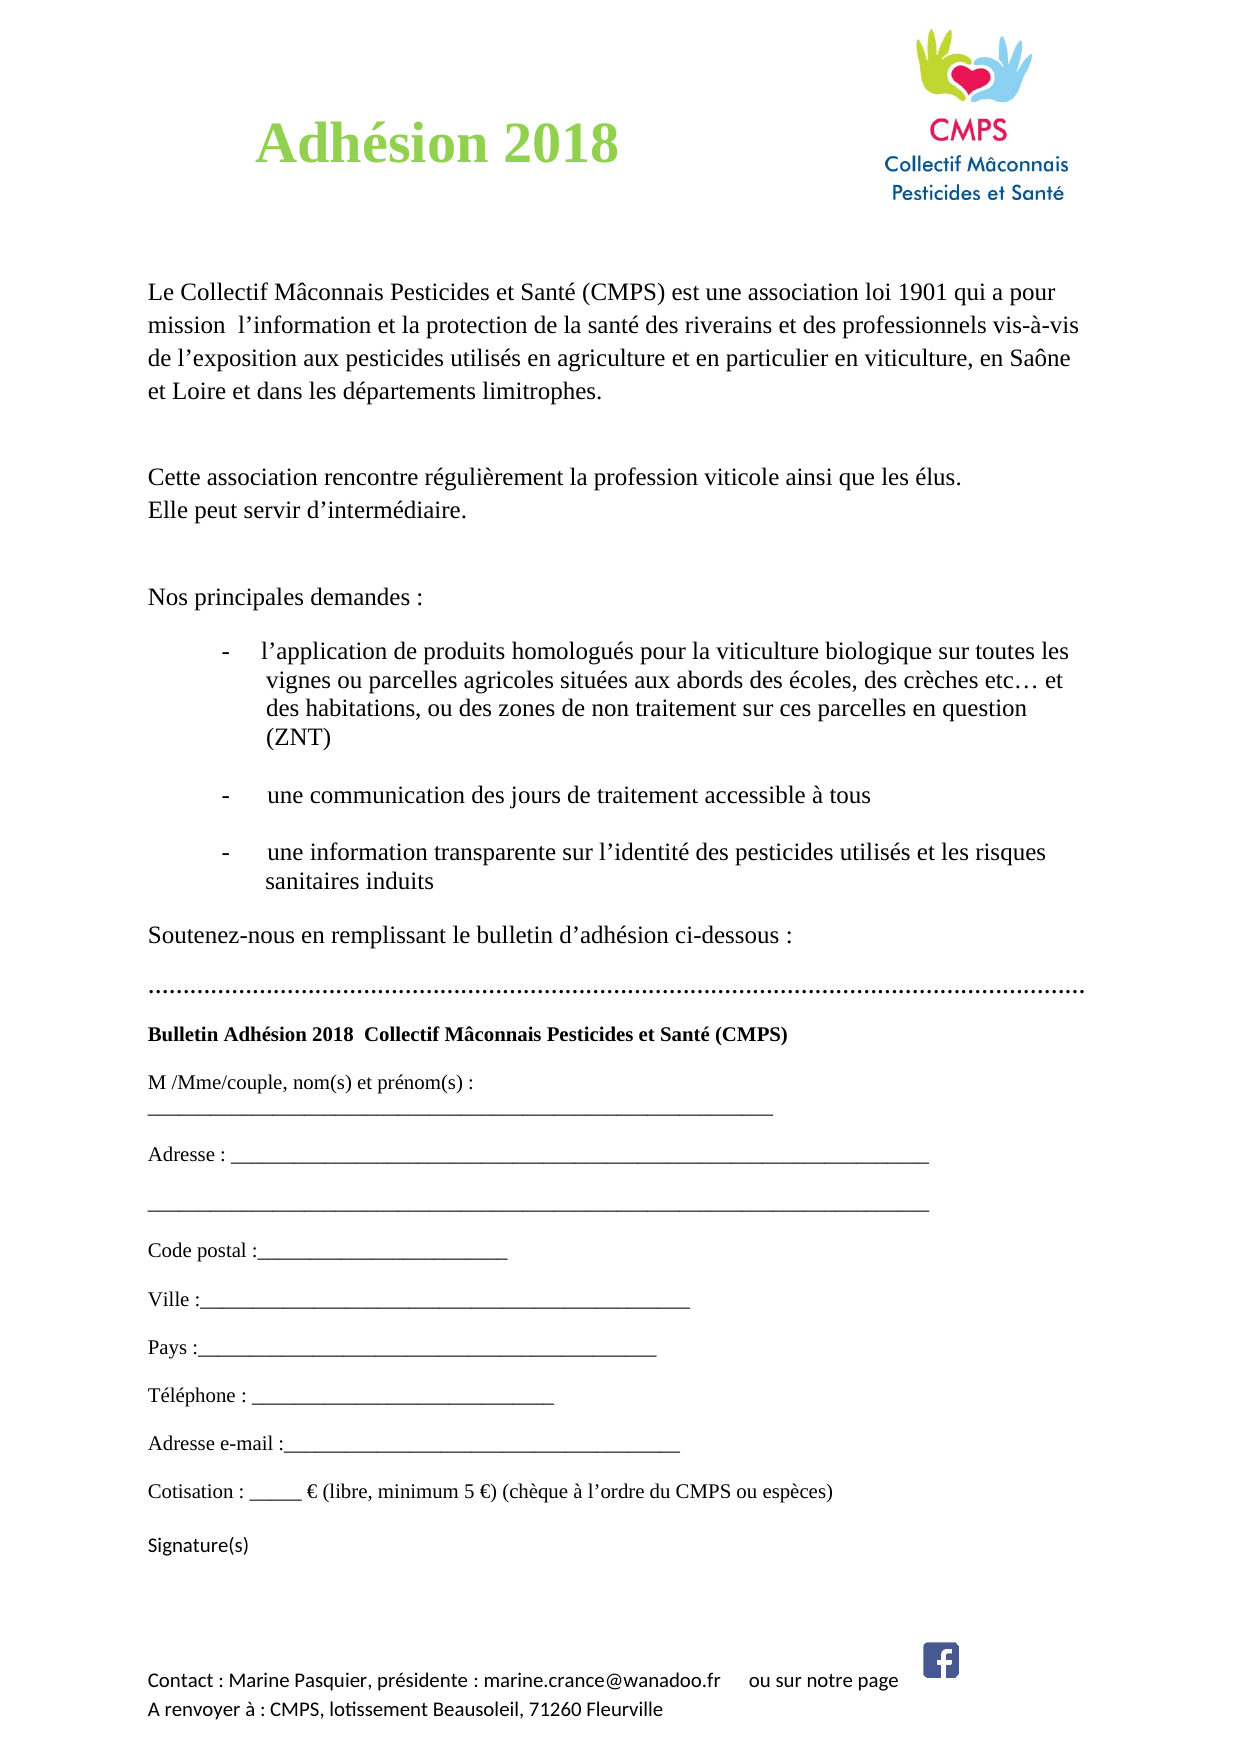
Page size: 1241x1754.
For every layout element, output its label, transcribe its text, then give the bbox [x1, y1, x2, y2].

text sanitaires induits [148, 866, 1093, 895]
text M /Mme/couple, nom(s) et prénom(s) : ____________________________________________________________ [148, 1070, 1093, 1118]
text Adresse e-mail :______________________________________ [148, 1431, 1093, 1455]
text Cotisation : _____ € (libre, minimum 5 €) (chèque à l’ordre du CMPS ou espèces) [148, 1479, 1093, 1503]
text - une communication des jours de traitement accessible à tous [148, 780, 1093, 808]
text Code postal :________________________ [148, 1238, 1093, 1262]
text ___________________________________________________________________________ [148, 1190, 1093, 1214]
picture [913, 1632, 968, 1687]
text Téléphone : _____________________________ [148, 1383, 1093, 1407]
text Bulletin Adhésion 2018 Collectif Mâconnais Pesticides et Santé (CMPS) [148, 1022, 1093, 1046]
text Soutenez-nous en remplissant le bulletin d’adhésion ci-dessous : [148, 920, 1093, 949]
text Nos principales demandes : [148, 549, 1093, 611]
text Cette association rencontre régulièrement la profession viticole ainsi que les élus. Elle peut servir d’intermédiaire. [148, 462, 1093, 524]
text Pays :____________________________________________ [148, 1335, 1093, 1359]
text Contact : Marine Pasquier, présidente : marine.crance@wanadoo.fr ou sur notre page A renvoyer à : CMPS, lotissement Beausoleil, 71260 Fleurville [148, 1632, 1093, 1721]
text Adresse : ___________________________________________________________________ [148, 1142, 1093, 1166]
text - l’application de produits homologués pour la viticulture biologique sur toutes les vignes ou parcelles agricoles situées aux abords des écoles, des crèches etc… et des habitations, ou des zones de non traitement sur ces parcelles en question (ZNT) [221, 636, 1093, 751]
text - une information transparente sur l’identité des pesticides utilisés et les risques [221, 837, 1093, 866]
text Signature(s) [148, 1503, 1093, 1558]
text ……………………………………………………………………………………………………………………… [148, 974, 1093, 998]
picture [885, 29, 1068, 200]
text Le Collectif Mâconnais Pesticides et Santé (CMPS) est une association loi 1901 qui a pour mission l’information et la protection de la santé des riverains et des professionnels vis-à-vis de l’exposition aux pesticides utilisés en agriculture et en particulier en viticulture, en Saône et Loire et dans les départements limitrophes. [148, 277, 1093, 437]
text Ville :_______________________________________________ [148, 1287, 1093, 1311]
